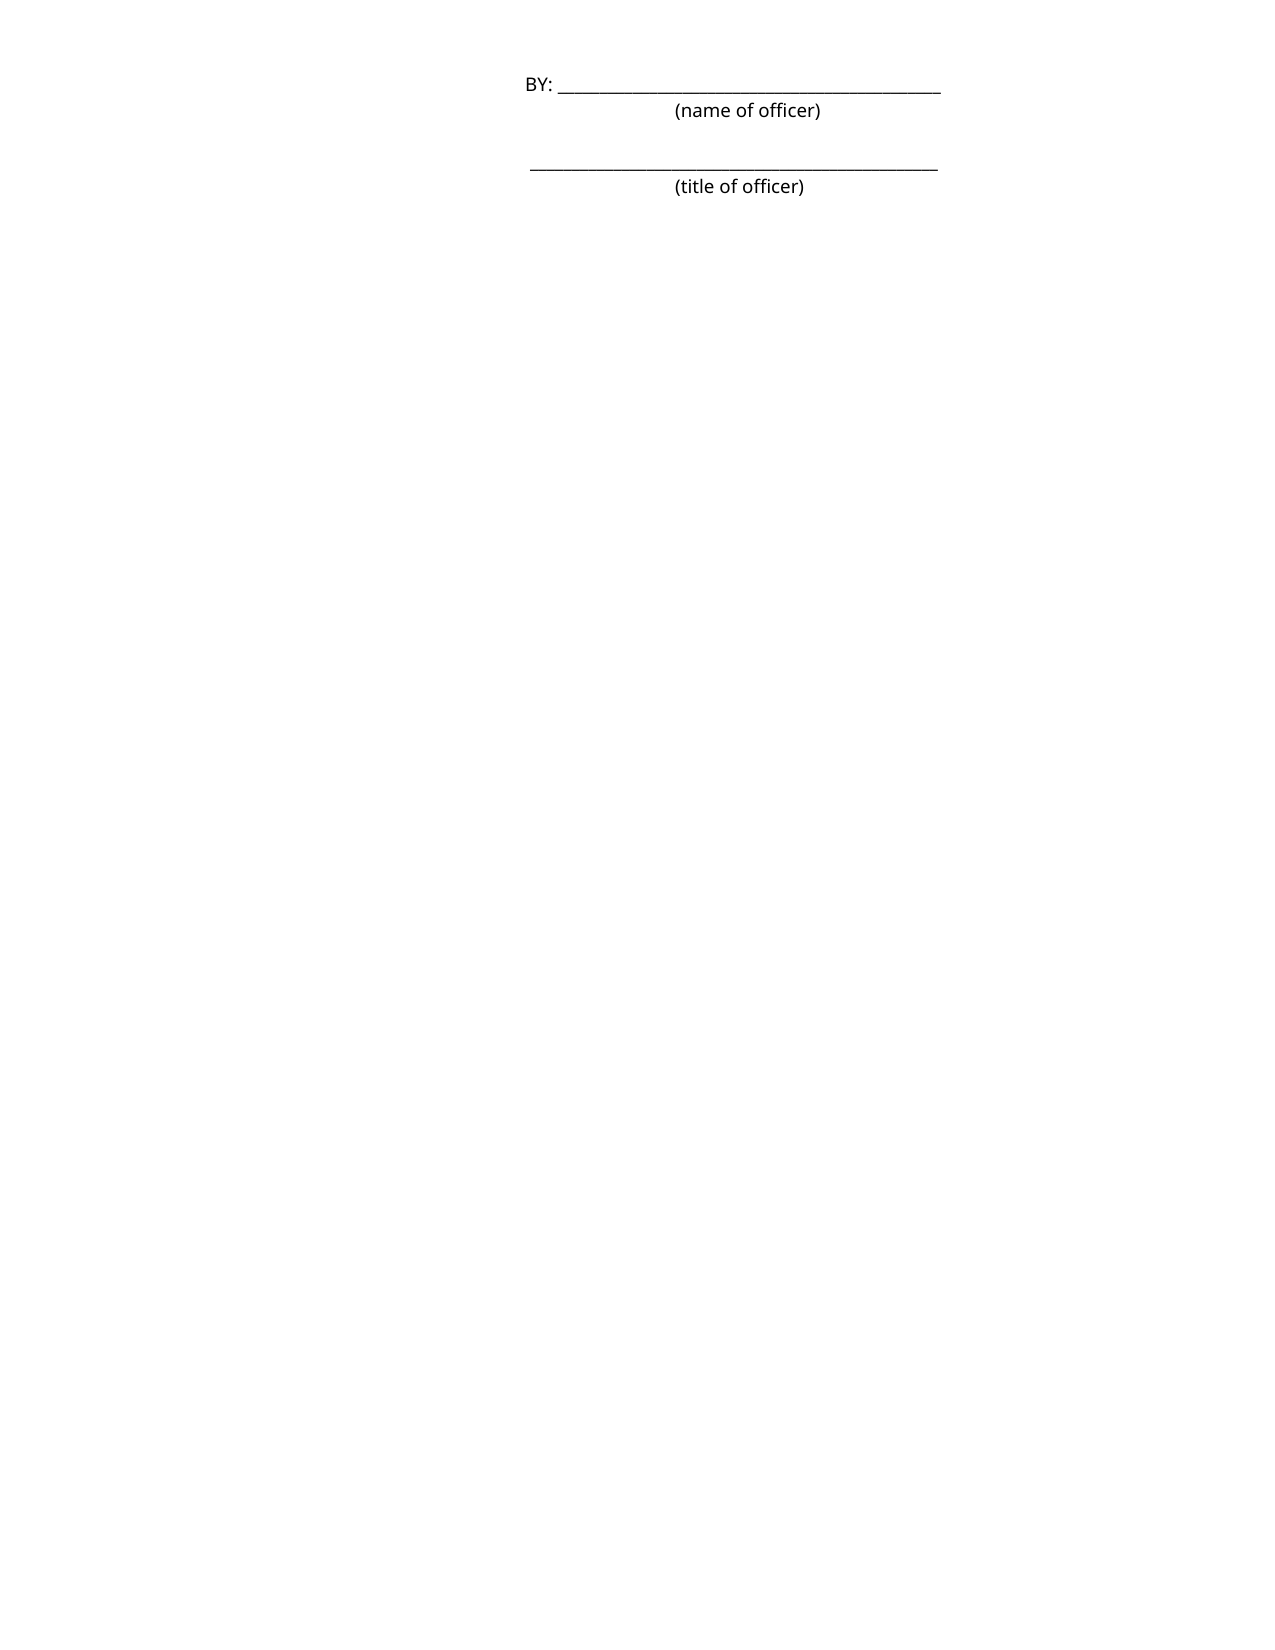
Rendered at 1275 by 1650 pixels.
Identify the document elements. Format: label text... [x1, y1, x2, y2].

text (title of officer) [600, 173, 1200, 199]
text BY: ______________________________________________ [75, 71, 1200, 97]
text (name of officer) [75, 97, 1200, 122]
text _________________________________________________ [75, 148, 1200, 173]
